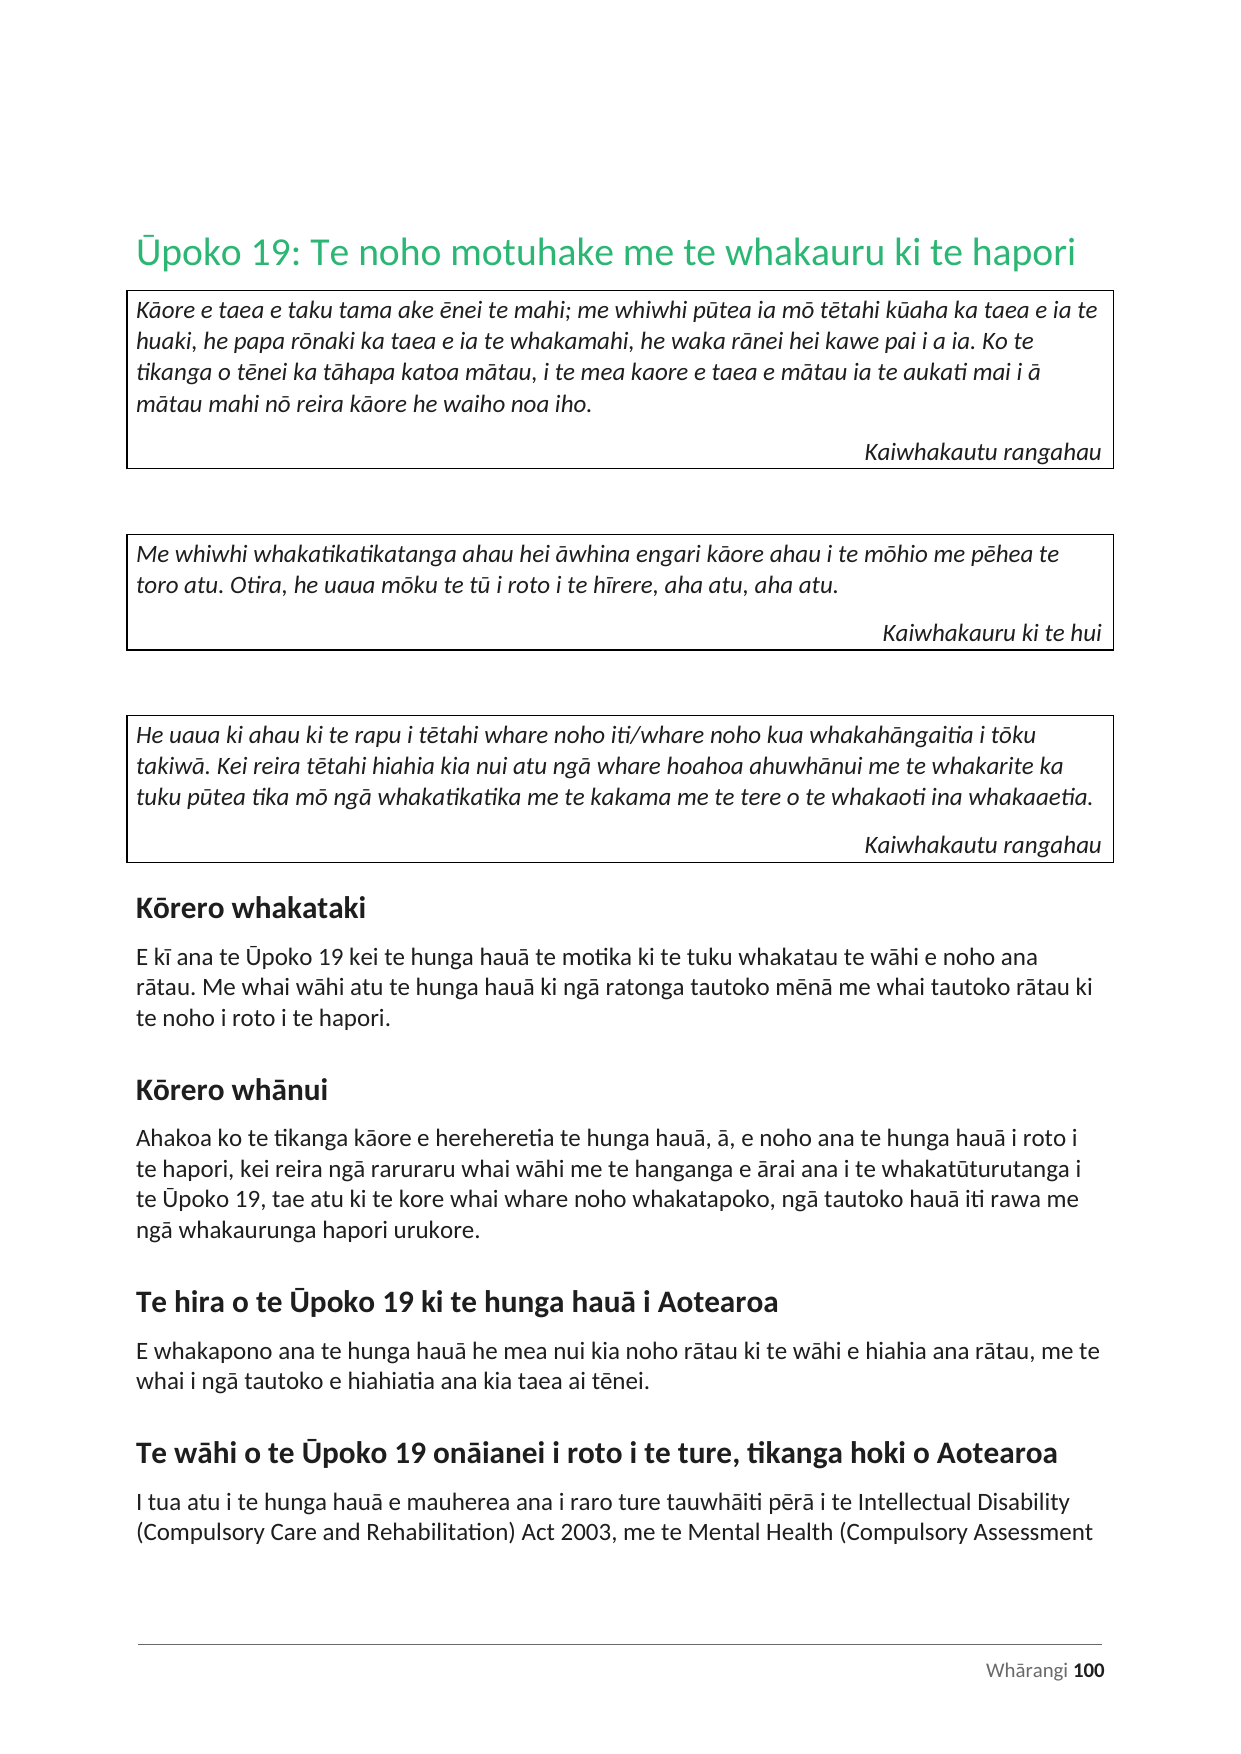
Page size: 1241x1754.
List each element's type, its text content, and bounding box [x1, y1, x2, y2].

subtitle Te wāhi o te Ūpoko 19 onāianei i roto i te ture, tikanga hoki o Aotearoa [136, 1433, 1104, 1471]
text Me whiwhi whakatikatikatanga ahau hei āwhina engari kāore ahau i te mōhio me pēhea te toro atu. Otira, he uaua mōku te tū i roto i te hīrere, aha atu, aha atu. [128, 535, 1113, 599]
subtitle Ūpoko 19: Te noho motuhake me te whakauru ki te hapori [136, 227, 1104, 276]
text He uaua ki ahau ki te rapu i tētahi whare noho iti/whare noho kua whakahāngaitia i tōku takiwā. Kei reira tētahi hiahia kia nui atu ngā whare hoahoa ahuwhānui me te whakarite ka tuku pūtea tika mō ngā whakatikatika me te kakama me te tere o te whakaoti ina whakaaetia. [128, 716, 1113, 812]
text Kāore e taea e taku tama ake ēnei te mahi; me whiwhi pūtea ia mō tētahi kūaha ka taea e ia te huaki, he papa rōnaki ka taea e ia te whakamahi, he waka rānei hei kawe pai i a ia. Ko te tikanga o tēnei ka tāhapa katoa mātau, i te mea kaore e taea e mātau ia te aukati mai i ā mātau mahi nō reira kāore he waiho noa iho. [128, 291, 1113, 418]
text Kaiwhakautu rangahau [128, 826, 1113, 862]
subtitle Kōrero whakataki [136, 888, 1104, 926]
text E whakapono ana te hunga hauā he mea nui kia noho rātau ki te wāhi e hiahia ana rātau, me te whai i ngā tautoko e hiahiatia ana kia taea ai tēnei. [136, 1335, 1104, 1396]
text Kaiwhakautu rangahau [128, 432, 1113, 468]
text Ahakoa ko te tikanga kāore e hereheretia te hunga hauā, ā, e noho ana te hunga hauā i roto i te hapori, kei reira ngā raruraru whai wāhi me te hanganga e ārai ana i te whakatūturutanga i te Ūpoko 19, tae atu ki te kore whai whare noho whakatapoko, ngā tautoko hauā iti rawa me ngā whakaurunga hapori urukore. [136, 1122, 1104, 1244]
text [136, 1486, 1104, 1547]
subtitle Kōrero whānui [136, 1070, 1104, 1108]
subtitle Te hira o te Ūpoko 19 ki te hunga hauā i Aotearoa [136, 1282, 1104, 1320]
text Kaiwhakauru ki te hui [128, 613, 1113, 649]
text E kī ana te Ūpoko 19 kei te hunga hauā te motika ki te tuku whakatau te wāhi e noho ana rātau. Me whai wāhi atu te hunga hauā ki ngā ratonga tautoko mēnā me whai tautoko rātau ki te noho i roto i te hapori. [136, 941, 1104, 1032]
